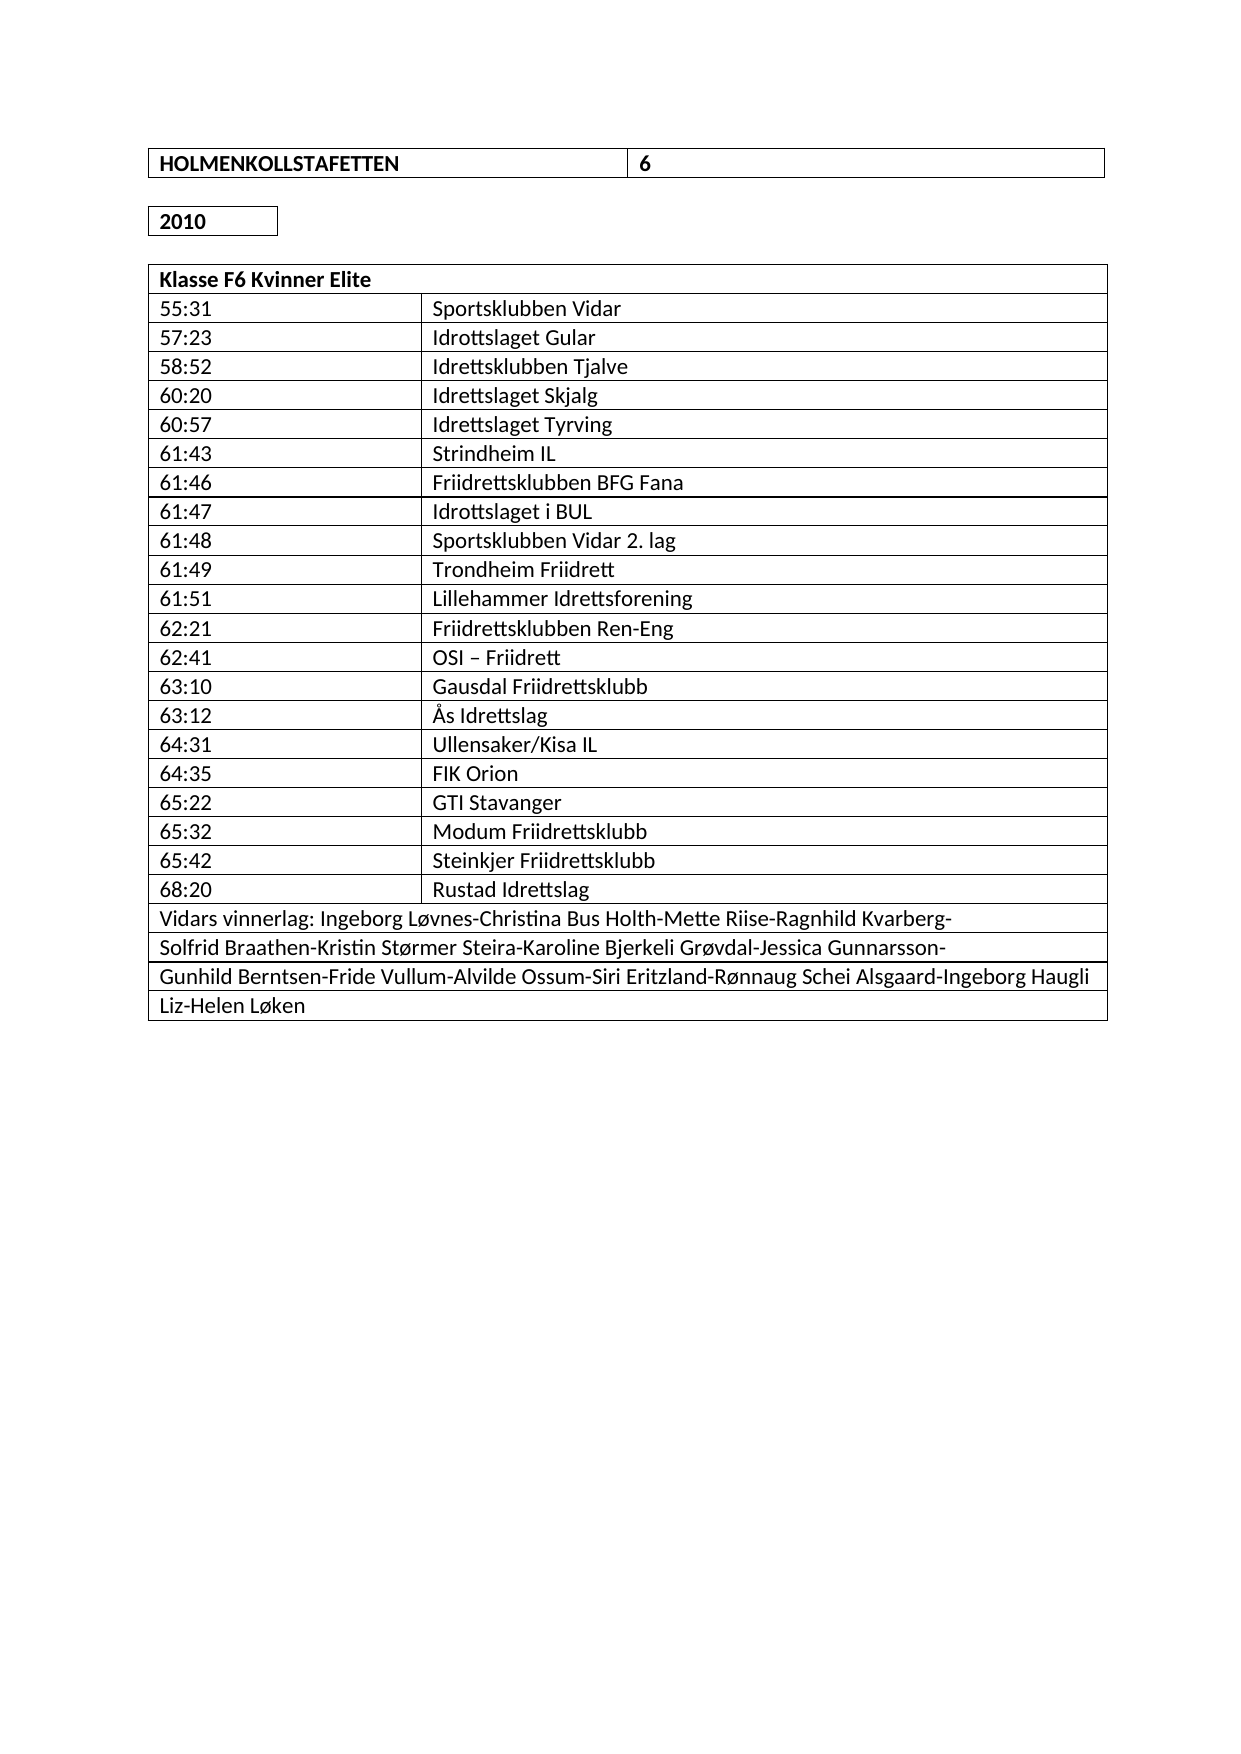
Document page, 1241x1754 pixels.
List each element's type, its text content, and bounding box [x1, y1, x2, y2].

table_cell Idrottslaget Gular [422, 323, 1107, 351]
table_cell Idrettslaget Tyrving [422, 410, 1107, 438]
table_cell Friidrettsklubben BFG Fana [422, 468, 1107, 496]
table_cell Sportsklubben Vidar 2. lag [422, 526, 1107, 554]
table_header 6 [628, 149, 1104, 177]
table_cell Ullensaker/Kisa IL [422, 730, 1107, 758]
table_header Klasse F6 Kvinner Elite [149, 265, 1107, 293]
table_cell 65:32 [149, 817, 421, 845]
table_cell Vidars vinnerlag: Ingeborg Løvnes-Christina Bus Holth-Mette Riise-Ragnhild Kvarberg- [149, 904, 1107, 932]
table_cell Ås Idrettslag [422, 701, 1107, 729]
table_cell 61:51 [149, 585, 421, 613]
table_cell Idrottslaget i BUL [422, 498, 1107, 525]
table_cell Strindheim IL [422, 439, 1107, 467]
table_cell 64:35 [149, 759, 421, 787]
table_cell OSI – Friidrett [422, 643, 1107, 671]
table_cell Rustad Idrettslag [422, 875, 1107, 903]
table_cell Trondheim Friidrett [422, 556, 1107, 583]
table_cell 65:22 [149, 788, 421, 816]
table_cell Modum Friidrettsklubb [422, 817, 1107, 845]
table_cell Lillehammer Idrettsforening [422, 585, 1107, 613]
table_cell Steinkjer Friidrettsklubb [422, 846, 1107, 874]
table_cell 61:49 [149, 556, 421, 583]
table_cell 61:46 [149, 468, 421, 496]
table_cell Liz-Helen Løken [149, 991, 1107, 1019]
table_cell 61:48 [149, 526, 421, 554]
table_cell 60:57 [149, 410, 421, 438]
table_cell Gunhild Berntsen-Fride Vullum-Alvilde Ossum-Siri Eritzland-Rønnaug Schei Alsgaard-Ingeborg Haugli [149, 963, 1107, 990]
table_cell 60:20 [149, 381, 421, 409]
table_header 2010 [149, 207, 277, 235]
table_cell GTI Stavanger [422, 788, 1107, 816]
table_cell Gausdal Friidrettsklubb [422, 672, 1107, 700]
table_cell 63:10 [149, 672, 421, 700]
table_cell 64:31 [149, 730, 421, 758]
table_header HOLMENKOLLSTAFETTEN [149, 149, 627, 177]
table_cell 57:23 [149, 323, 421, 351]
table_cell 62:21 [149, 614, 421, 642]
table_cell 55:31 [149, 294, 421, 322]
table_cell 63:12 [149, 701, 421, 729]
table_cell Idrettslaget Skjalg [422, 381, 1107, 409]
table_cell Idrettsklubben Tjalve [422, 352, 1107, 380]
table_cell 65:42 [149, 846, 421, 874]
table_cell FIK Orion [422, 759, 1107, 787]
table_cell 61:47 [149, 498, 421, 525]
table_cell 62:41 [149, 643, 421, 671]
table_cell Sportsklubben Vidar [422, 294, 1107, 322]
table_cell Solfrid Braathen-Kristin Størmer Steira-Karoline Bjerkeli Grøvdal-Jessica Gunnarsson- [149, 933, 1107, 961]
table_cell Friidrettsklubben Ren-Eng [422, 614, 1107, 642]
table_cell 61:43 [149, 439, 421, 467]
table_cell 68:20 [149, 875, 421, 903]
table_cell 58:52 [149, 352, 421, 380]
